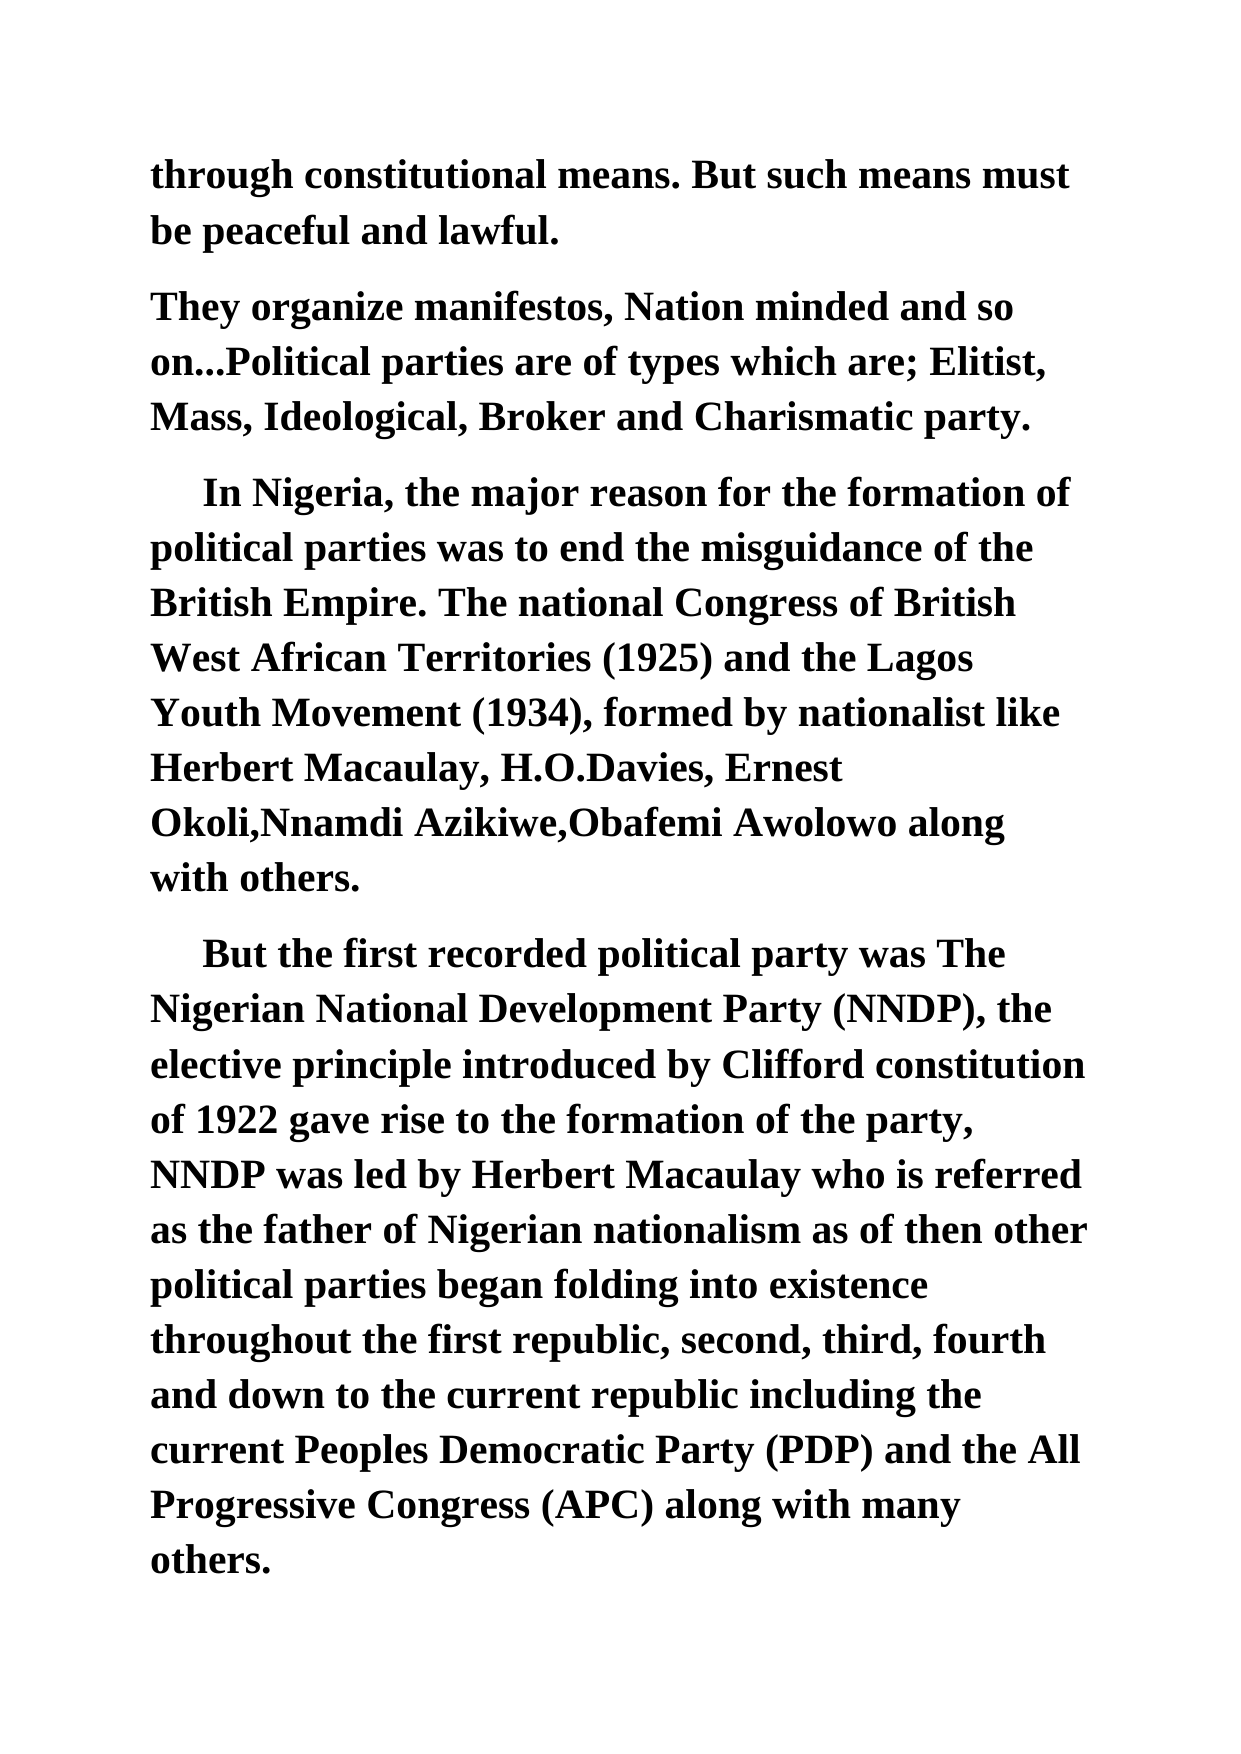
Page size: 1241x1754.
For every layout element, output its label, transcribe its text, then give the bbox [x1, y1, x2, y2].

text But the first recorded political party was The Nigerian National Development Party (NNDP), the elective principle introduced by Clifford constitution of 1922 gave rise to the formation of the party, NNDP was led by Herbert Macaulay who is referred as the father of Nigerian nationalism as of then other political parties began folding into existence throughout the first republic, second, third, fourth and down to the current republic including the current Peoples Democratic Party (PDP) and the All Progressive Congress (APC) along with many others. [150, 929, 1090, 1583]
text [150, 150, 1090, 253]
text They organize manifestos, Nation minded and so on...Political parties are of types which are; Elitist, Mass, Ideological, Broker and Charismatic party. [150, 281, 1090, 439]
text In Nigeria, the major reason for the formation of political parties was to end the misguidance of the British Empire. The national Congress of British West African Territories (1925) and the Lagos Youth Movement (1934), formed by nationalist like Herbert Macaulay, H.O.Davies, Ernest Okoli,Nnamdi Azikiwe,Obafemi Awolowo along with others. [150, 467, 1090, 901]
